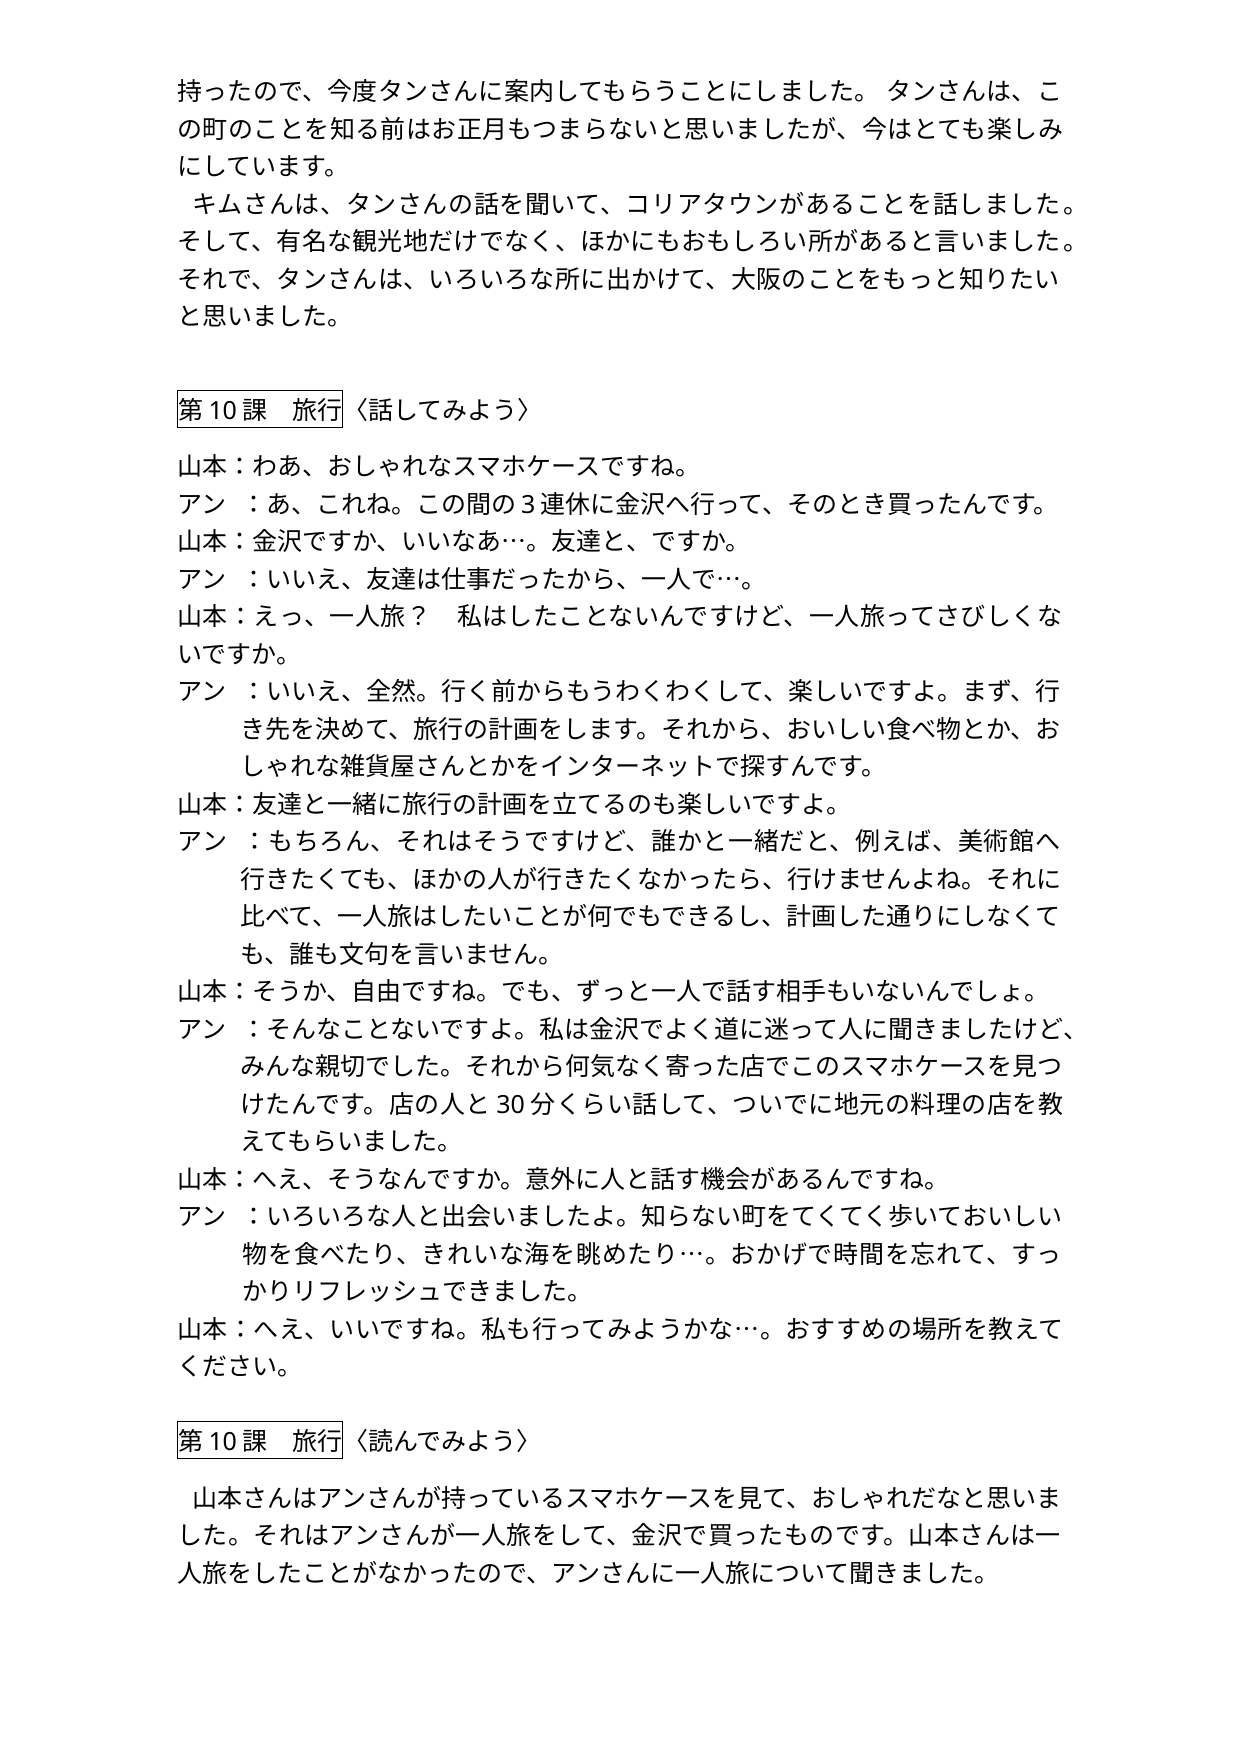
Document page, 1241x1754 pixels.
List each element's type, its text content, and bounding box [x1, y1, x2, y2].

text 山本：えっ、一人旅？ 私はしたことないんですけど、一人旅ってさびしくないですか。 [177, 596, 1063, 671]
text 山本：そうか、自由ですね。でも、ずっと一人で話す相手もいないんでしょ。 [177, 971, 1063, 1009]
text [177, 71, 1063, 184]
text 第10課 旅行〈話してみよう〉 [177, 371, 1063, 446]
text アン ：もちろん、それはそうですけど、誰かと一緒だと、例えば、美術館へ行きたくても、ほかの人が行きたくなかったら、行けませんよね。それに比べて、一人旅はしたいことが何でもできるし、計画した通りにしなくても、誰も文句を言いません。 [177, 821, 1063, 971]
text アン ：そんなことないですよ。私は金沢でよく道に迷って人に聞きましたけど、みんな親切でした。それから何気なく寄った店でこのスマホケースを見つけたんです。店の人と30分くらい話して、ついでに地元の料理の店を教えてもらいました。 [177, 1009, 1063, 1159]
text 山本：わあ、おしゃれなスマホケースですね。 [177, 446, 1063, 484]
text キムさんは、タンさんの話を聞いて、コリアタウンがあることを話しました。そして、有名な観光地だけでなく、ほかにもおもしろい所があると言いました。それで、タンさんは、いろいろな所に出かけて、大阪のことをもっと知りたいと思いました。 [177, 184, 1063, 334]
text アン ：いいえ、全然。行く前からもうわくわくして、楽しいですよ。まず、行き先を決めて、旅行の計画をします。それから、おいしい食べ物とか、おしゃれな雑貨屋さんとかをインターネットで探すんです。 [177, 671, 1063, 784]
text 山本：友達と一緒に旅行の計画を立てるのも楽しいですよ。 [177, 784, 1063, 821]
text アン ：いろいろな人と出会いましたよ。知らない町をてくてく歩いておいしい物を食べたり、きれいな海を眺めたり…。おかげで時間を忘れて、すっかりリフレッシュできました。 [177, 1196, 1063, 1309]
text 第10課 旅行〈読んでみよう〉 [177, 1402, 1063, 1477]
text アン ：いいえ、友達は仕事だったから、一人で…。 [177, 559, 1063, 596]
text 山本：へえ、そうなんですか。意外に人と話す機会があるんですね。 [177, 1159, 1063, 1196]
text 山本：金沢ですか、いいなあ…。友達と、ですか。 [177, 521, 1063, 559]
text 山本：へえ、いいですね。私も行ってみようかな…。おすすめの場所を教えてください。 [177, 1309, 1063, 1384]
text アン ：あ、これね。この間の3連休に金沢へ行って、そのとき買ったんです。 [177, 484, 1063, 521]
text 山本さんはアンさんが持っているスマホケースを見て、おしゃれだなと思いました。それはアンさんが一人旅をして、金沢で買ったものです。山本さんは一人旅をしたことがなかったので、アンさんに一人旅について聞きました。 [177, 1477, 1063, 1590]
